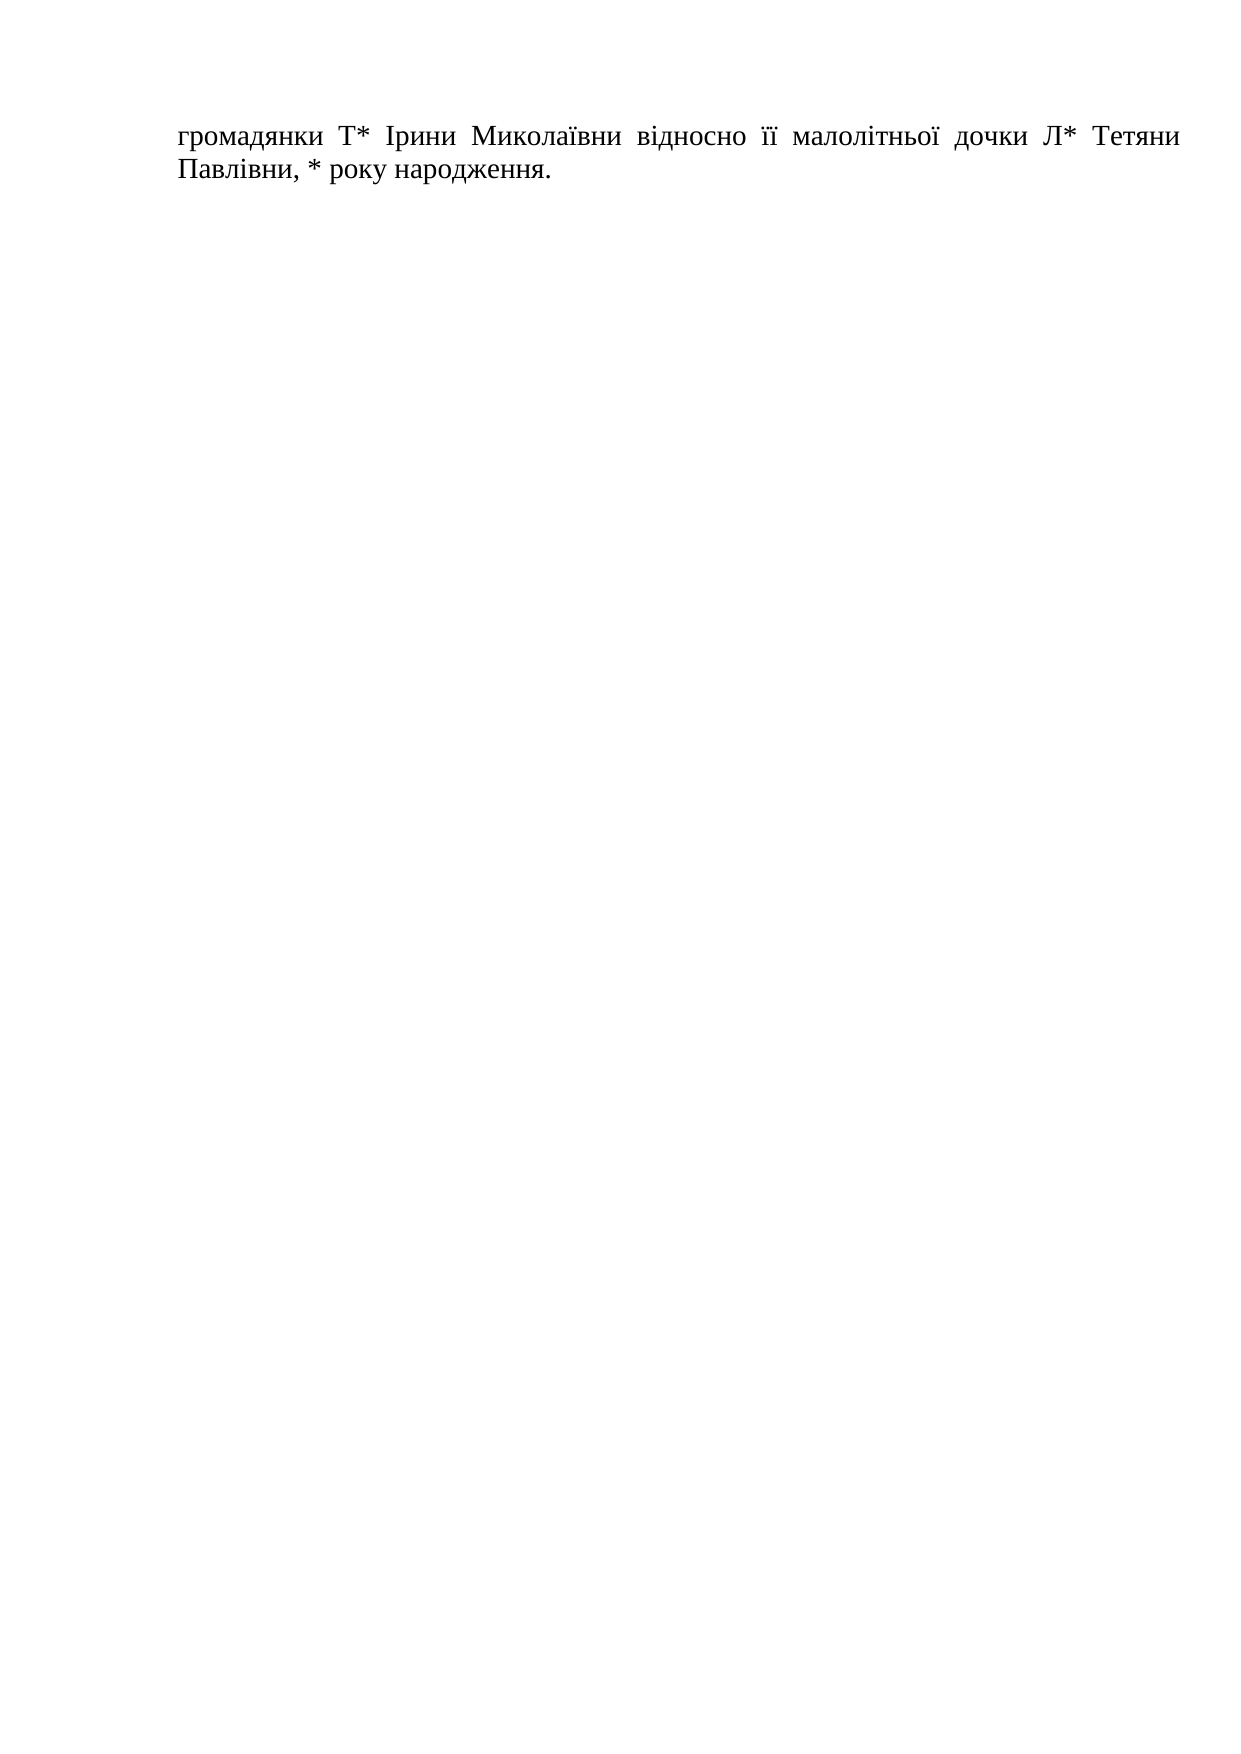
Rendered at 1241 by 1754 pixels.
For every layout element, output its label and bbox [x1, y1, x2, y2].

text [177, 118, 1181, 185]
